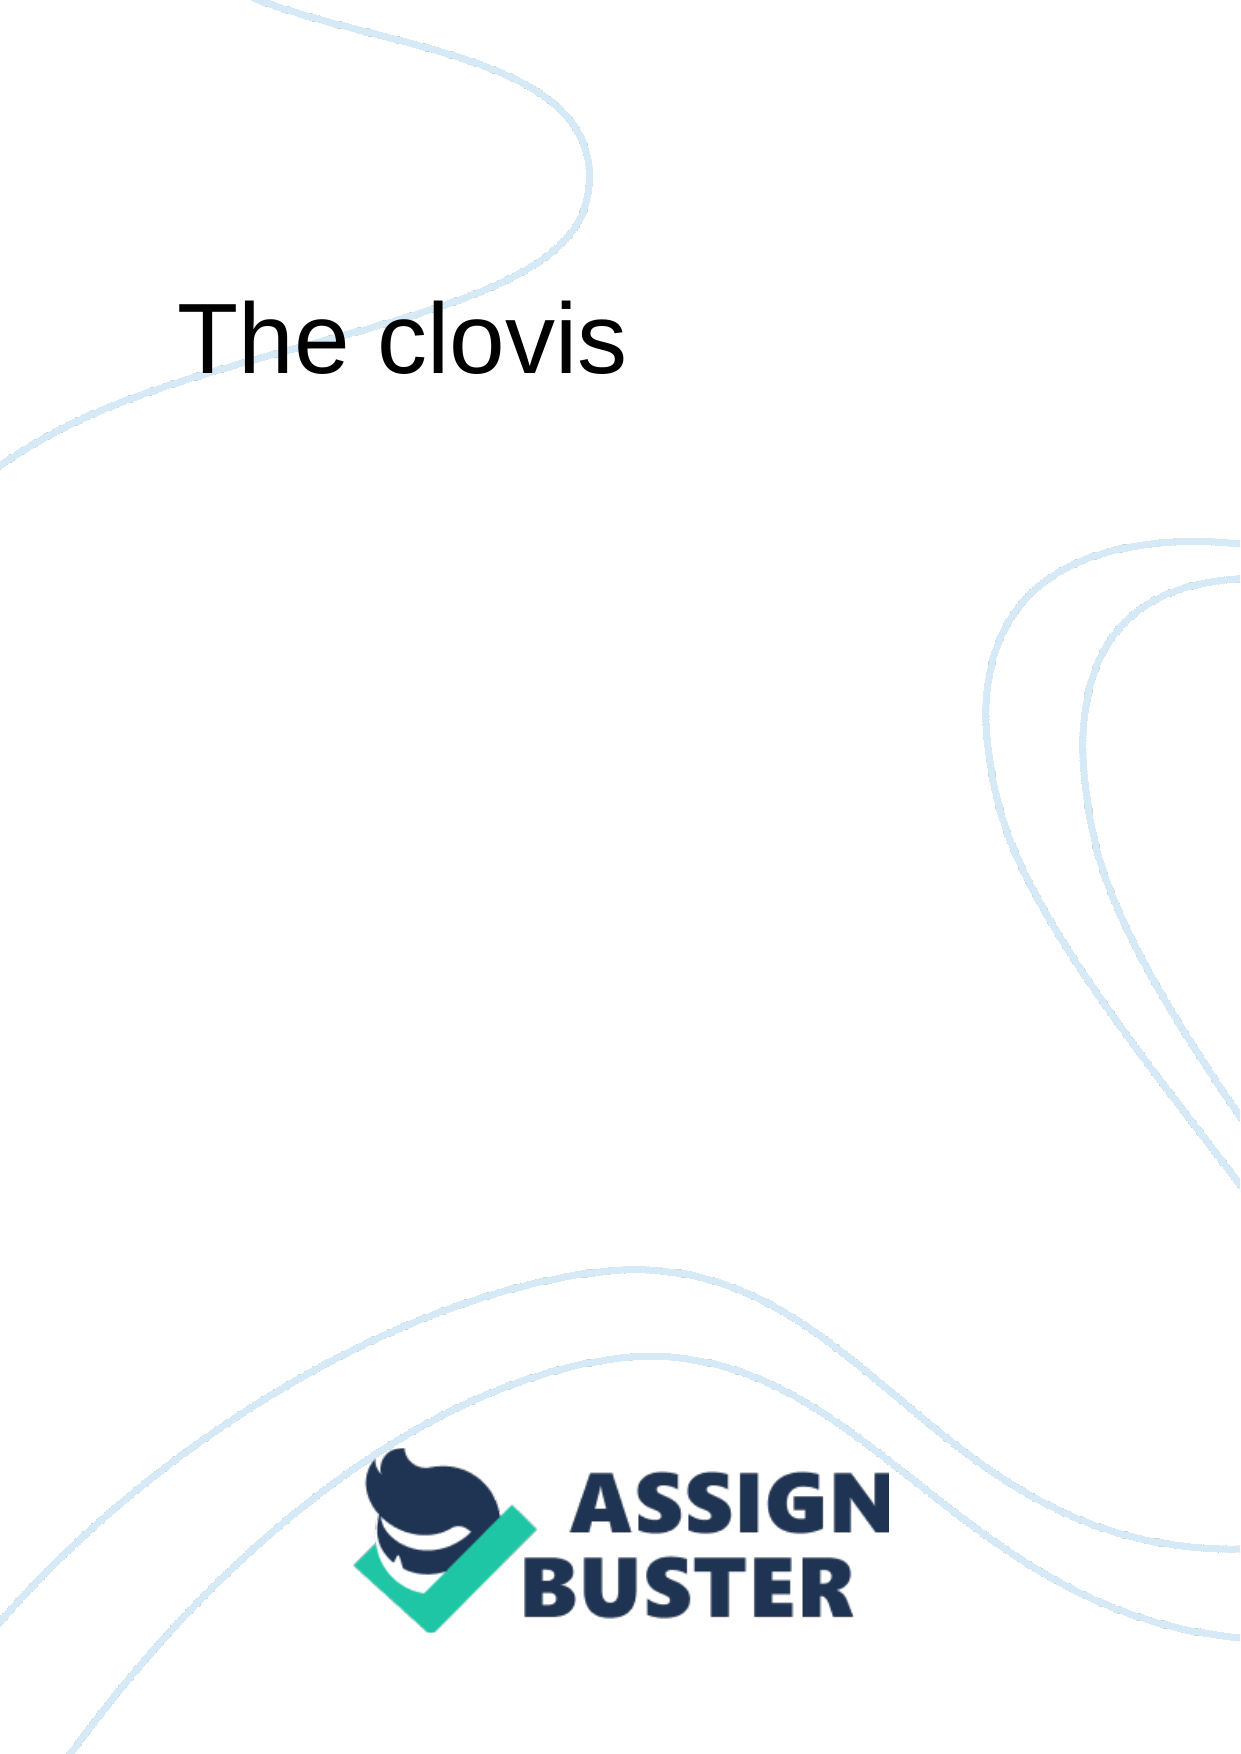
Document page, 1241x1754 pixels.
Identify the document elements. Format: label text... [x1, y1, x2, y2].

subtitle The clovis [177, 279, 1152, 394]
picture [0, 0, 1241, 1754]
